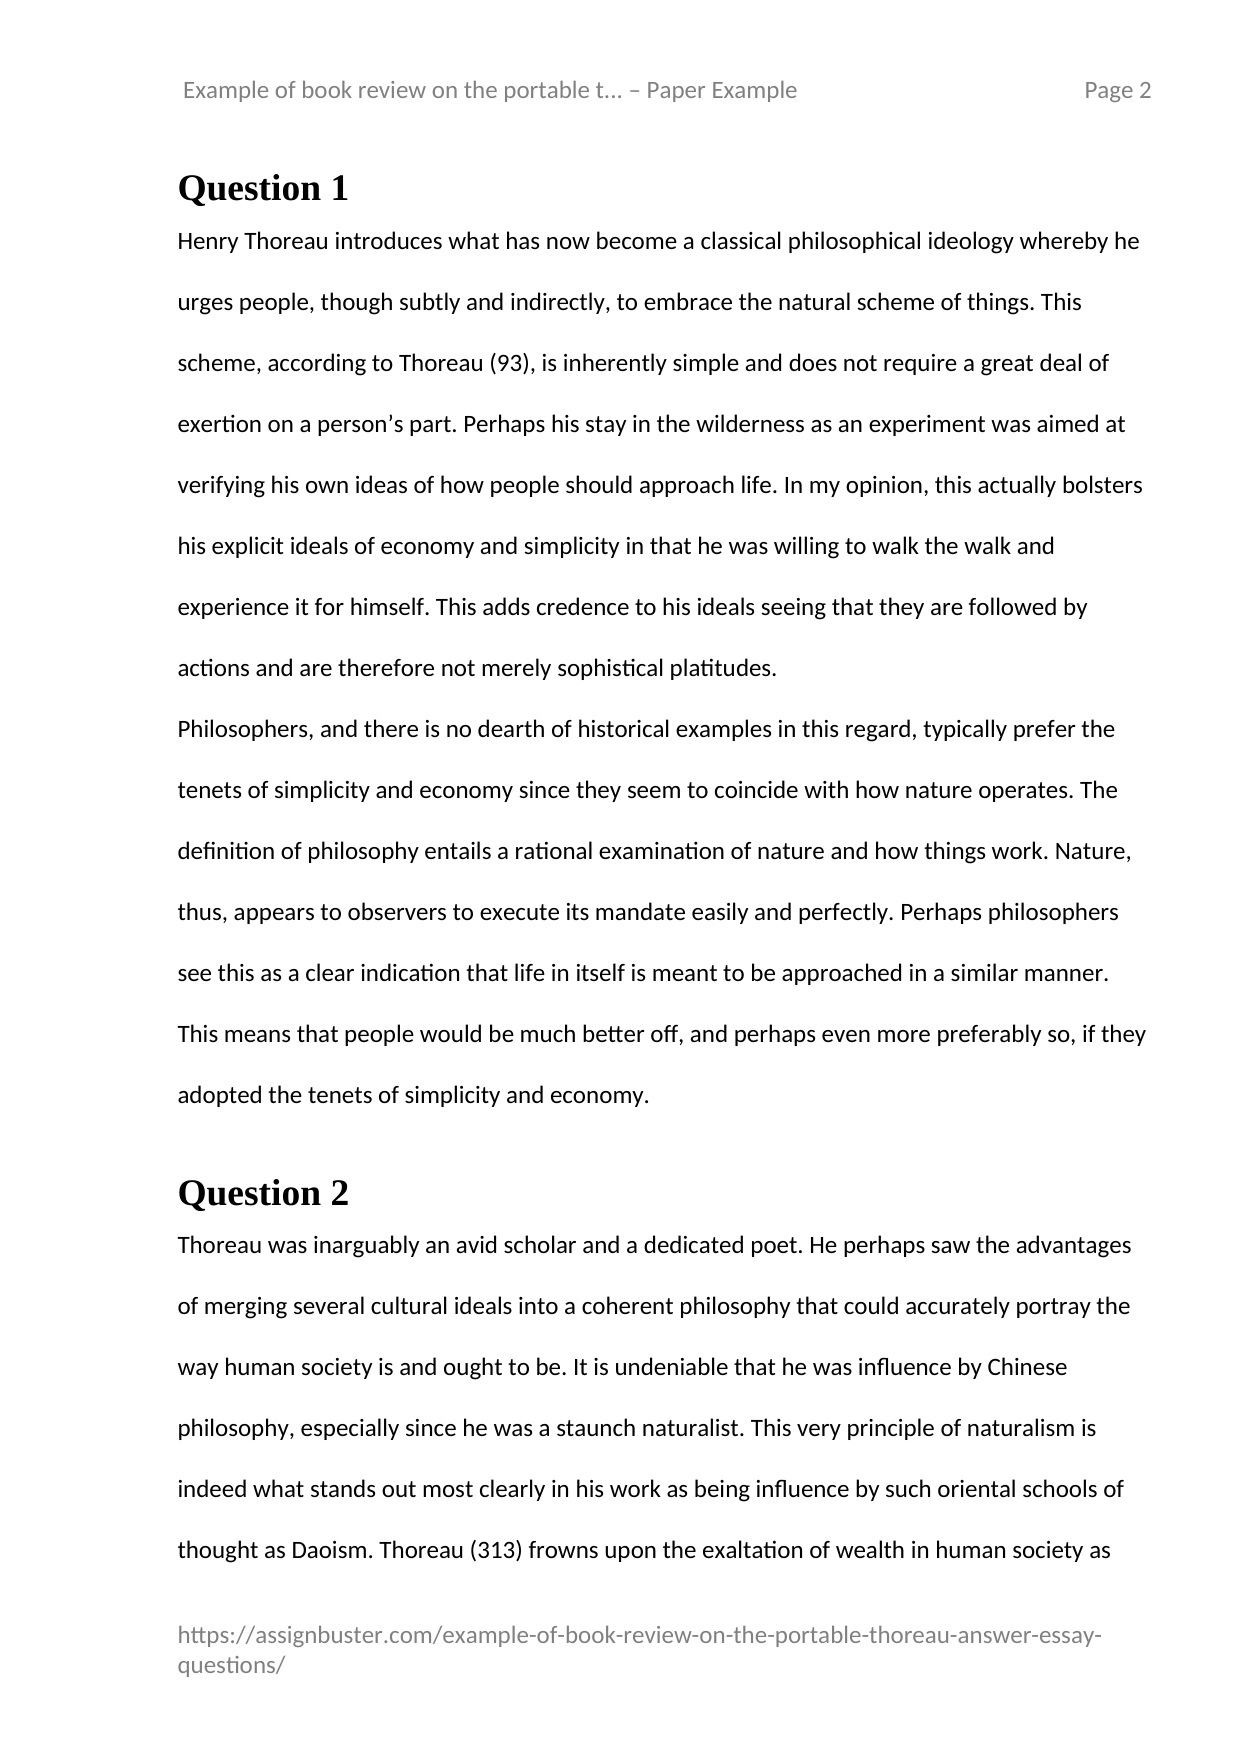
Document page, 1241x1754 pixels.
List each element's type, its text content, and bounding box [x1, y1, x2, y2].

subtitle Question 2 [177, 1170, 1152, 1213]
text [177, 1229, 1152, 1565]
subtitle Question 1 [177, 166, 1152, 209]
text Henry Thoreau introduces what has now become a classical philosophical ideology whereby he urges people, though subtly and indirectly, to embrace the natural scheme of things. This scheme, according to Thoreau (93), is inherently simple and does not require a great deal of exertion on a person’s part. Perhaps his stay in the wilderness as an experiment was aimed at verifying his own ideas of how people should approach life. In my opinion, this actually bolsters his explicit ideals of economy and simplicity in that he was willing to walk the walk and experience it for himself. This adds credence to his ideals seeing that they are followed by actions and are therefore not merely sophistical platitudes. Philosophers, and there is no dearth of historical examples in this regard, typically prefer the tenets of simplicity and economy since they seem to coincide with how nature operates. The definition of philosophy entails a rational examination of nature and how things work. Nature, thus, appears to observers to execute its mandate easily and perfectly. Perhaps philosophers see this as a clear indication that life in itself is meant to be approached in a similar manner. This means that people would be much better off, and perhaps even more preferably so, if they adopted the tenets of simplicity and economy. [177, 225, 1152, 1110]
